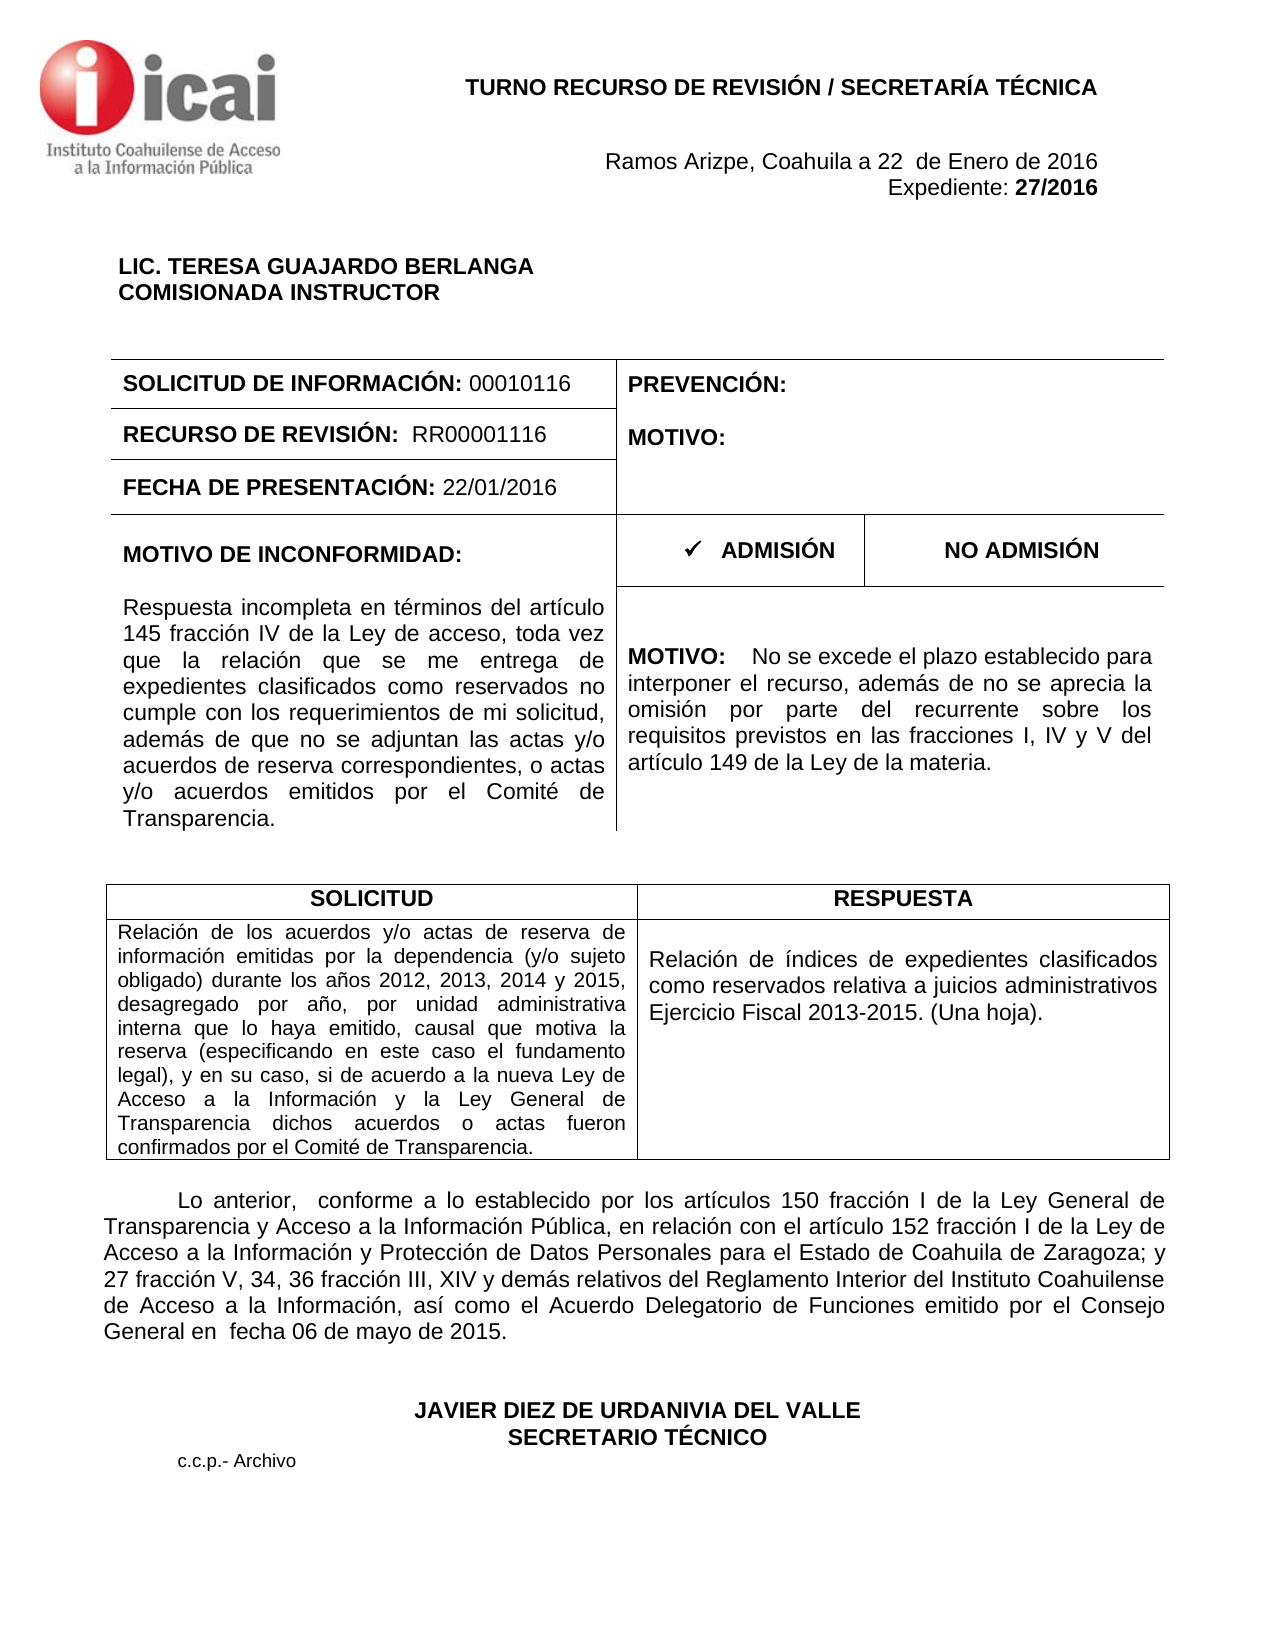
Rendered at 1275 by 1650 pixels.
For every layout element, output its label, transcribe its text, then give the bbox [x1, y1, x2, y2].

text Lo anterior, conforme a lo establecido por los artículos 150 fracción I de la Ley General de Transparencia y Acceso a la Información Pública, en relación con el artículo 152 fracción I de la Ley de Acceso a la Información y Protección de Datos Personales para el Estado de Coahuila de Zaragoza; y 27 fracción V, 34, 36 fracción III, XIV y demás relativos del Reglamento Interior del Instituto Coahuilense de Acceso a la Información, así como el Acuerdo Delegatorio de Funciones emitido por el Consejo General en fecha 06 de mayo de 2015. [103, 1187, 1167, 1345]
table_cell NO ADMISIÓN [865, 515, 1163, 586]
text c.c.p.- Archivo [177, 1450, 1098, 1472]
table_header SOLICITUD DE INFORMACIÓN: 00010116 [111, 360, 616, 407]
table_cell MOTIVO DE INCONFORMIDAD: Respuesta incompleta en términos del artículo 145 fracción IV de la Ley de acceso, toda vez que la relación que se me entrega de expedientes clasificados como reservados no cumple con los requerimientos de mi solicitud, además de que no se adjuntan las actas y/o acuerdos de reserva correspondientes, o actas y/o acuerdos emitidos por el Comité de Transparencia. [111, 515, 616, 831]
table_header PREVENCIÓN: MOTIVO: [617, 360, 1163, 514]
table_header SOLICITUD [107, 885, 637, 918]
table_cell Relación de índices de expedientes clasificados como reservados relativa a juicios administrativos Ejercicio Fiscal 2013-2015. (Una hoja). [638, 920, 1169, 1159]
picture [39, 40, 281, 174]
table_cell FECHA DE PRESENTACIÓN: 22/01/2016 [111, 460, 616, 514]
text LIC. TERESA GUAJARDO BERLANGA [118, 253, 1098, 279]
table_cell ADMISIÓN [617, 515, 864, 586]
text Ramos Arizpe, Coahuila a 22 de Enero de 2016 Expediente: 27/2016 [177, 148, 1098, 200]
table_cell Relación de los acuerdos y/o actas de reserva de información emitidas por la dependencia (y/o sujeto obligado) durante los años 2012, 2013, 2014 y 2015, desagregado por año, por unidad administrativa interna que lo haya emitido, causal que motiva la reserva (especificando en este caso el fundamento legal), y en su caso, si de acuerdo a la nueva Ley de Acceso a la Información y la Ley General de Transparencia dichos acuerdos o actas fueron confirmados por el Comité de Transparencia. [107, 920, 637, 1159]
text COMISIONADA INSTRUCTOR [118, 279, 1098, 306]
text JAVIER DIEZ DE URDANIVIA DEL VALLE SECRETARIO TÉCNICO [177, 1397, 1098, 1450]
table_cell RECURSO DE REVISIÓN: RR00001116 [111, 409, 616, 459]
table_cell MOTIVO: No se excede el plazo establecido para interponer el recurso, además de no se aprecia la omisión por parte del recurrente sobre los requisitos previstos en las fracciones I, IV y V del artículo 149 de la Ley de la materia. [617, 587, 1163, 831]
table_header RESPUESTA [638, 885, 1169, 918]
